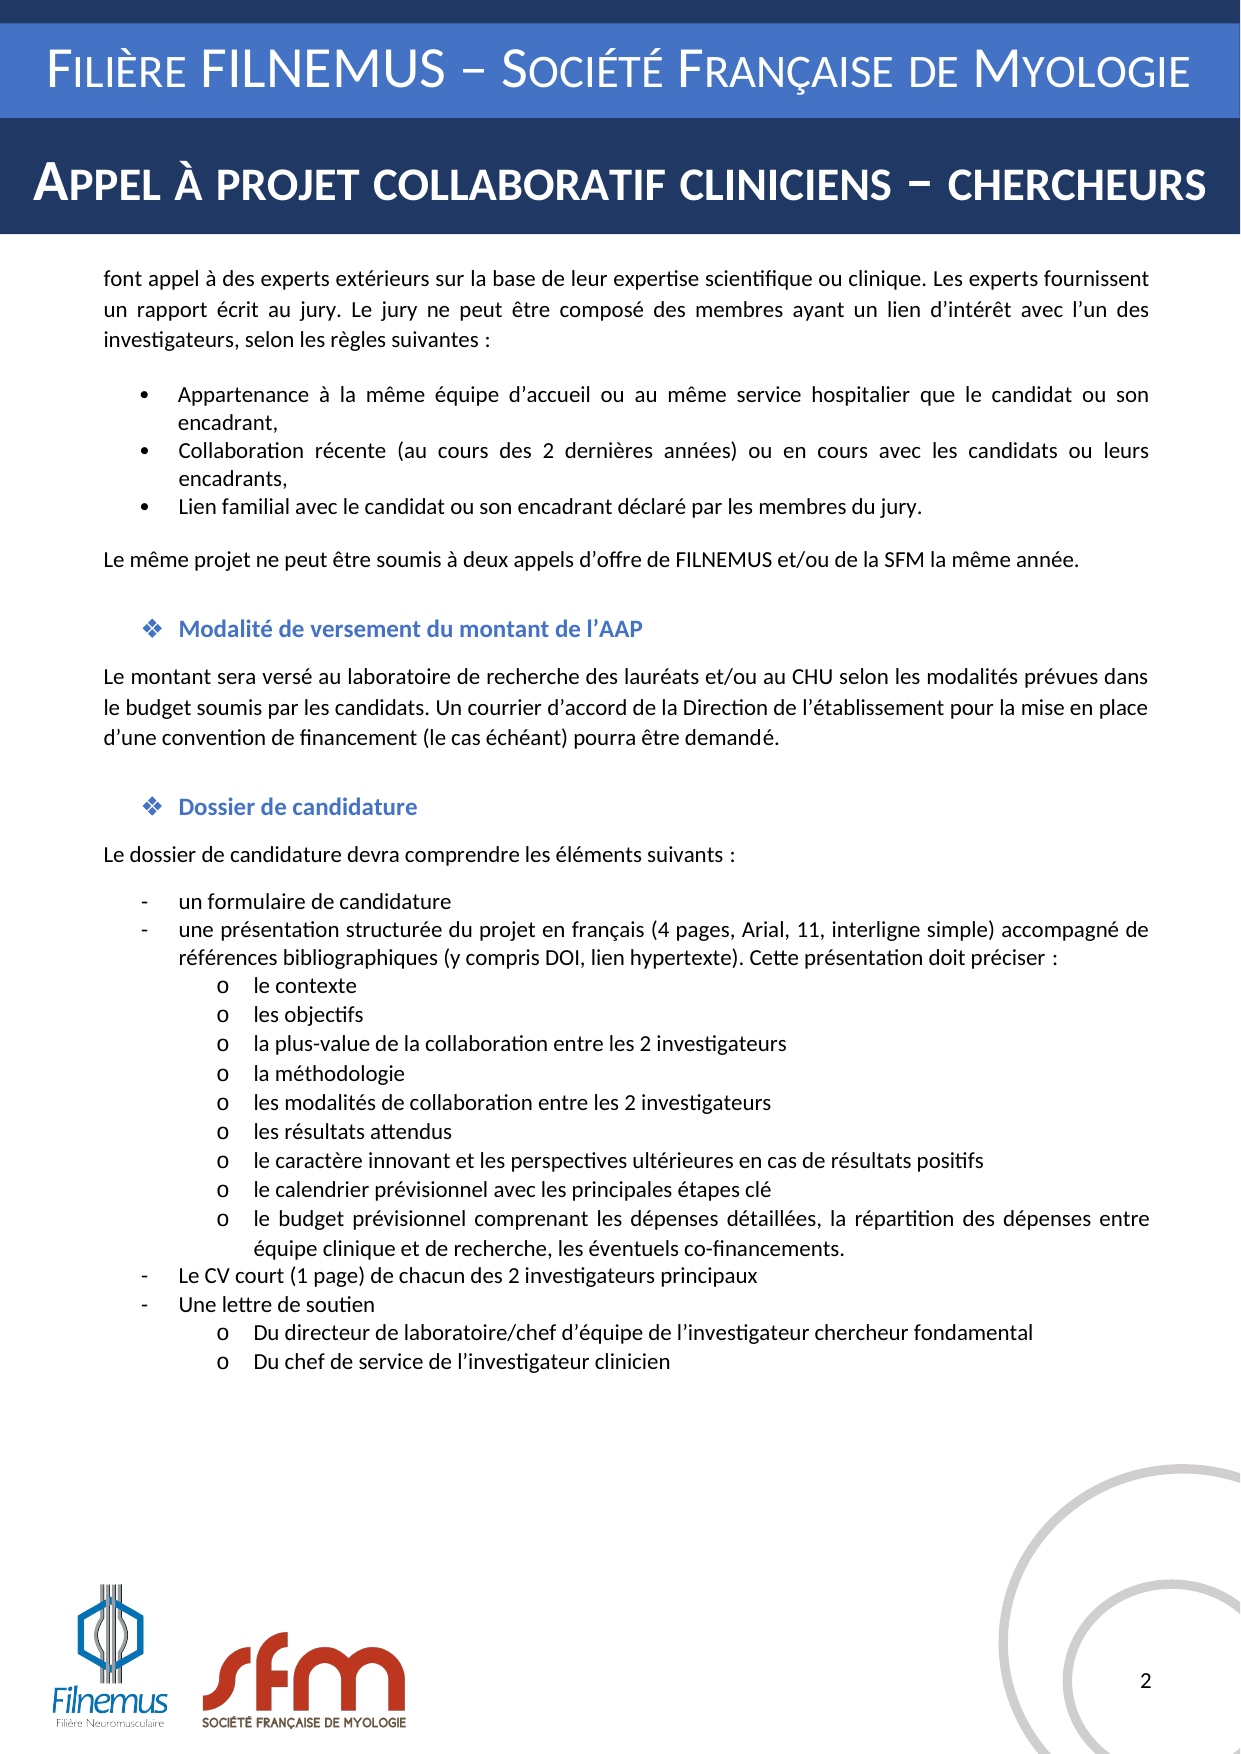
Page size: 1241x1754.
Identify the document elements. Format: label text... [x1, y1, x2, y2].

list Lien familial avec le candidat ou son encadrant déclaré par les membres du jury. [141, 492, 1152, 520]
list la plus-value de la collaboration entre les 2 investigateurs [216, 1029, 1152, 1059]
list les objectifs [216, 1000, 1152, 1029]
text Le même projet ne peut être soumis à deux appels d’offre de FILNEMUS et/ou de la SFM la même année. [103, 545, 1152, 573]
text Le montant sera versé au laboratoire de recherche des lauréats et/ou au CHU selon les modalités prévues dans le budget soumis par les candidats. Un courrier d’accord de la Direction de l’établissement pour la mise en place d’une convention de financement (le cas échéant) pourra être demandé. [103, 662, 1152, 751]
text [103, 264, 1152, 353]
list les modalités de collaboration entre les 2 investigateurs [216, 1088, 1152, 1117]
list le contexte [216, 971, 1152, 1000]
list un formulaire de candidature [141, 887, 1152, 915]
list Du chef de service de l’investigateur clinicien [216, 1347, 1152, 1376]
list le calendrier prévisionnel avec les principales étapes clé [216, 1175, 1152, 1204]
list le budget prévisionnel comprenant les dépenses détaillées, la répartition des dépenses entre équipe clinique et de recherche, les éventuels co-financements. [216, 1204, 1152, 1262]
picture [52, 1584, 168, 1727]
list Modalité de versement du montant de l’AAP [141, 613, 1152, 643]
list le caractère innovant et les perspectives ultérieures en cas de résultats positifs [216, 1146, 1152, 1175]
list Appartenance à la même équipe d’accueil ou au même service hospitalier que le candidat ou son encadrant, [141, 380, 1152, 436]
list Une lettre de soutien [141, 1290, 1152, 1318]
list Collaboration récente (au cours des 2 dernières années) ou en cours avec les candidats ou leurs encadrants, [141, 436, 1152, 492]
list la méthodologie [216, 1059, 1152, 1088]
list Le CV court (1 page) de chacun des 2 investigateurs principaux [141, 1262, 1152, 1290]
text Le dossier de candidature devra comprendre les éléments suivants : [103, 840, 1152, 868]
list Du directeur de laboratoire/chef d’équipe de l’investigateur chercheur fondamental [216, 1318, 1152, 1347]
list les résultats attendus [216, 1117, 1152, 1146]
list une présentation structurée du projet en français (4 pages, Arial, 11, interligne simple) accompagné de références bibliographiques (y compris DOI, lien hypertexte). Cette présentation doit préciser : [141, 915, 1152, 971]
list Dossier de candidature [141, 791, 1152, 821]
